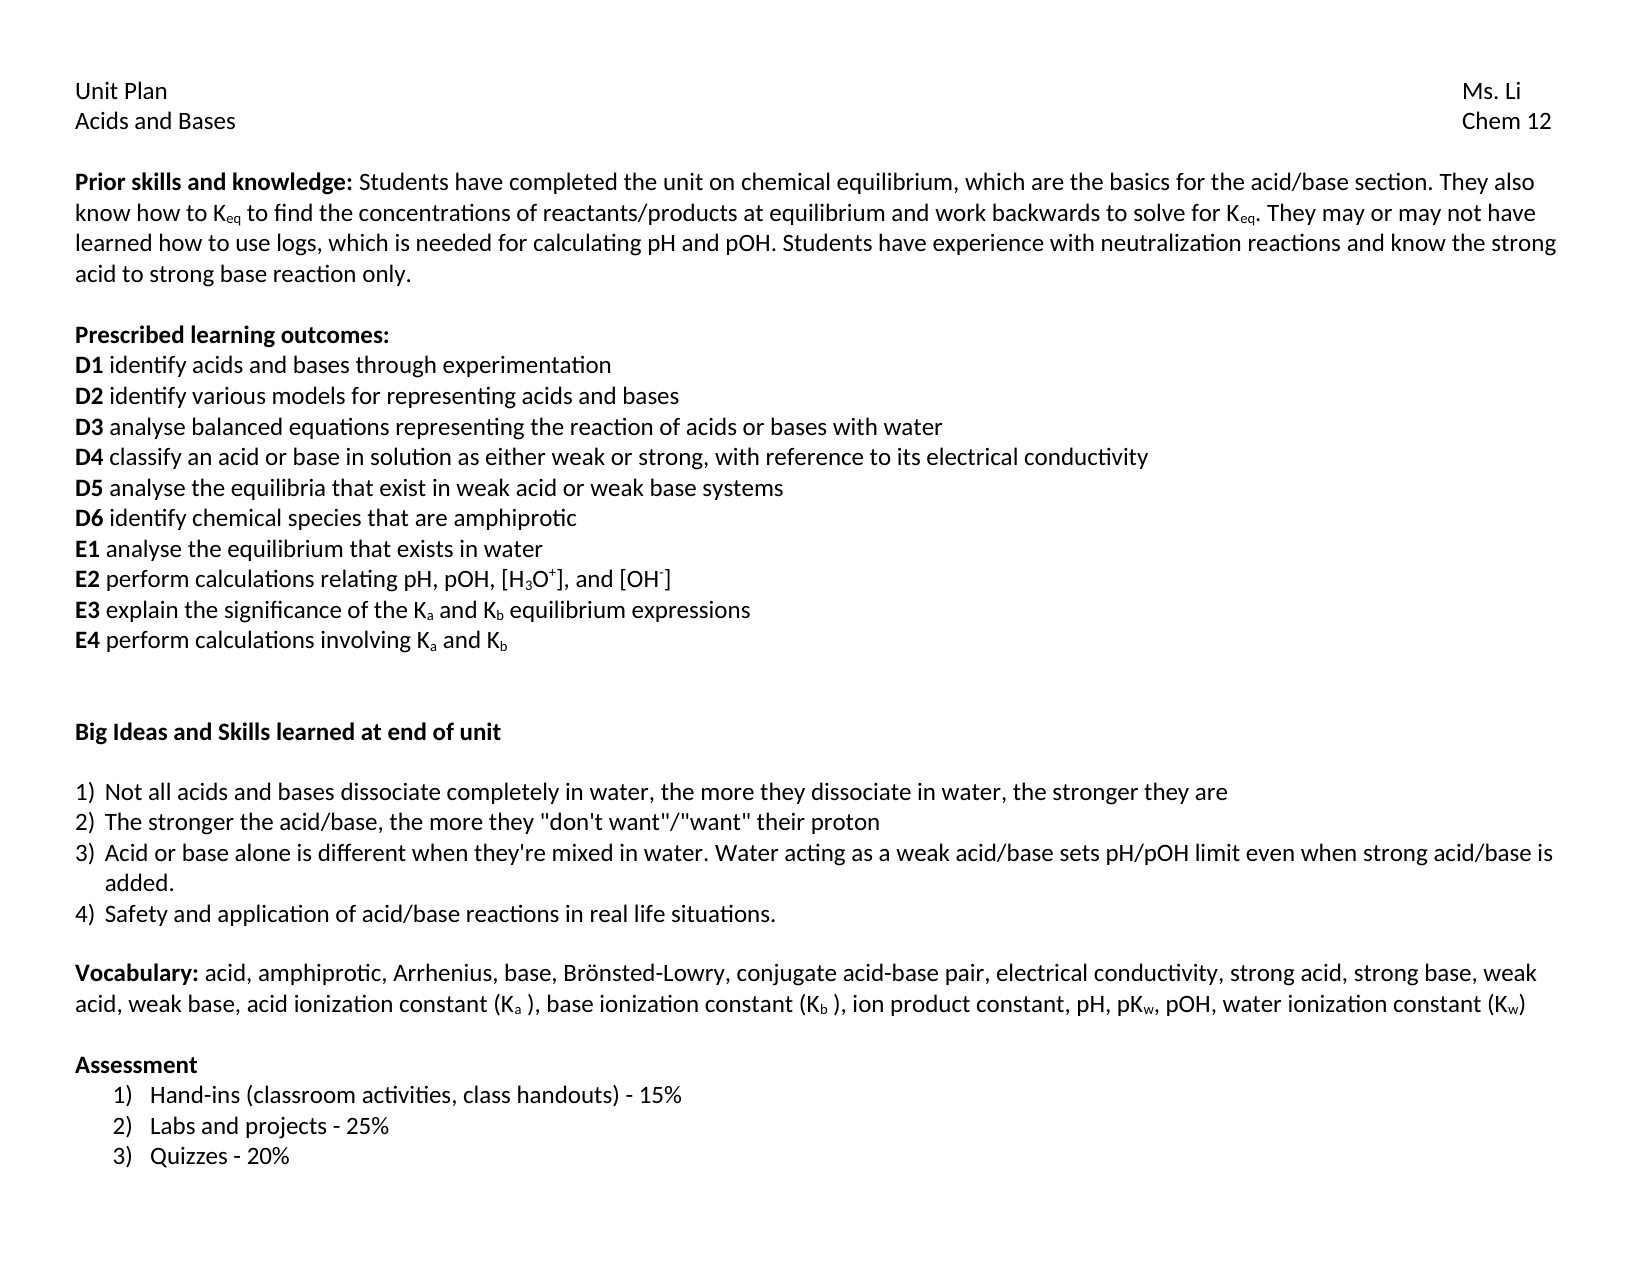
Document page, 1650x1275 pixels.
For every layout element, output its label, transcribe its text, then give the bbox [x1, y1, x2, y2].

text D2 identify various models for representing acids and bases [75, 380, 1575, 411]
list The stronger the acid/base, the more they "don't want"/"want" their proton [75, 806, 1575, 837]
text D1 identify acids and bases through experimentation [75, 350, 1575, 380]
text Assessment [75, 1049, 1575, 1079]
text Prescribed learning outcomes: [75, 319, 1575, 350]
text Vocabulary: acid, amphiprotic, Arrhenius, base, Brönsted-Lowry, conjugate acid-base pair, electrical conductivity, strong acid, strong base, weak acid, weak base, acid ionization constant (Ka ), base ionization constant (Kb ), ion product constant, pH, pKw, pOH, water ionization constant (Kw) [75, 957, 1575, 1018]
text D6 identify chemical species that are amphiprotic [75, 502, 1575, 533]
list Acid or base alone is different when they're mixed in water. Water acting as a weak acid/base sets pH/pOH limit even when strong acid/base is added. [75, 837, 1575, 898]
text Ms. Li [862, 75, 1575, 106]
text Chem 12 [862, 106, 1575, 136]
text E4 perform calculations involving Ka and Kb [75, 624, 1575, 655]
text Prior skills and knowledge: Students have completed the unit on chemical equilibrium, which are the basics for the acid/base section. They also know how to Keq to find the concentrations of reactants/products at equilibrium and work backwards to solve for Keq. They may or may not have learned how to use logs, which is needed for calculating pH and pOH. Students have experience with neutralization reactions and know the strong acid to strong base reaction only. [75, 167, 1575, 289]
text Unit Plan [75, 75, 788, 106]
text D3 analyse balanced equations representing the reaction of acids or bases with water [75, 411, 1575, 441]
list Hand-ins (classroom activities, class handouts) - 15% [112, 1079, 1575, 1110]
text Big Ideas and Skills learned at end of unit [75, 716, 1575, 746]
text Acids and Bases [75, 106, 788, 136]
text D5 analyse the equilibria that exist in weak acid or weak base systems [75, 472, 1575, 502]
list Labs and projects - 25% [112, 1110, 1575, 1141]
list Quizzes - 20% [112, 1141, 1575, 1171]
text D4 classify an acid or base in solution as either weak or strong, with reference to its electrical conductivity [75, 441, 1575, 472]
list Not all acids and bases dissociate completely in water, the more they dissociate in water, the stronger they are [75, 776, 1575, 806]
list Safety and application of acid/base reactions in real life situations. [75, 898, 1575, 928]
text E1 analyse the equilibrium that exists in water [75, 533, 1575, 563]
text E2 perform calculations relating pH, pOH, [H3O+], and [OH-] [75, 563, 1575, 594]
text E3 explain the significance of the Ka and Kb equilibrium expressions [75, 594, 1575, 624]
